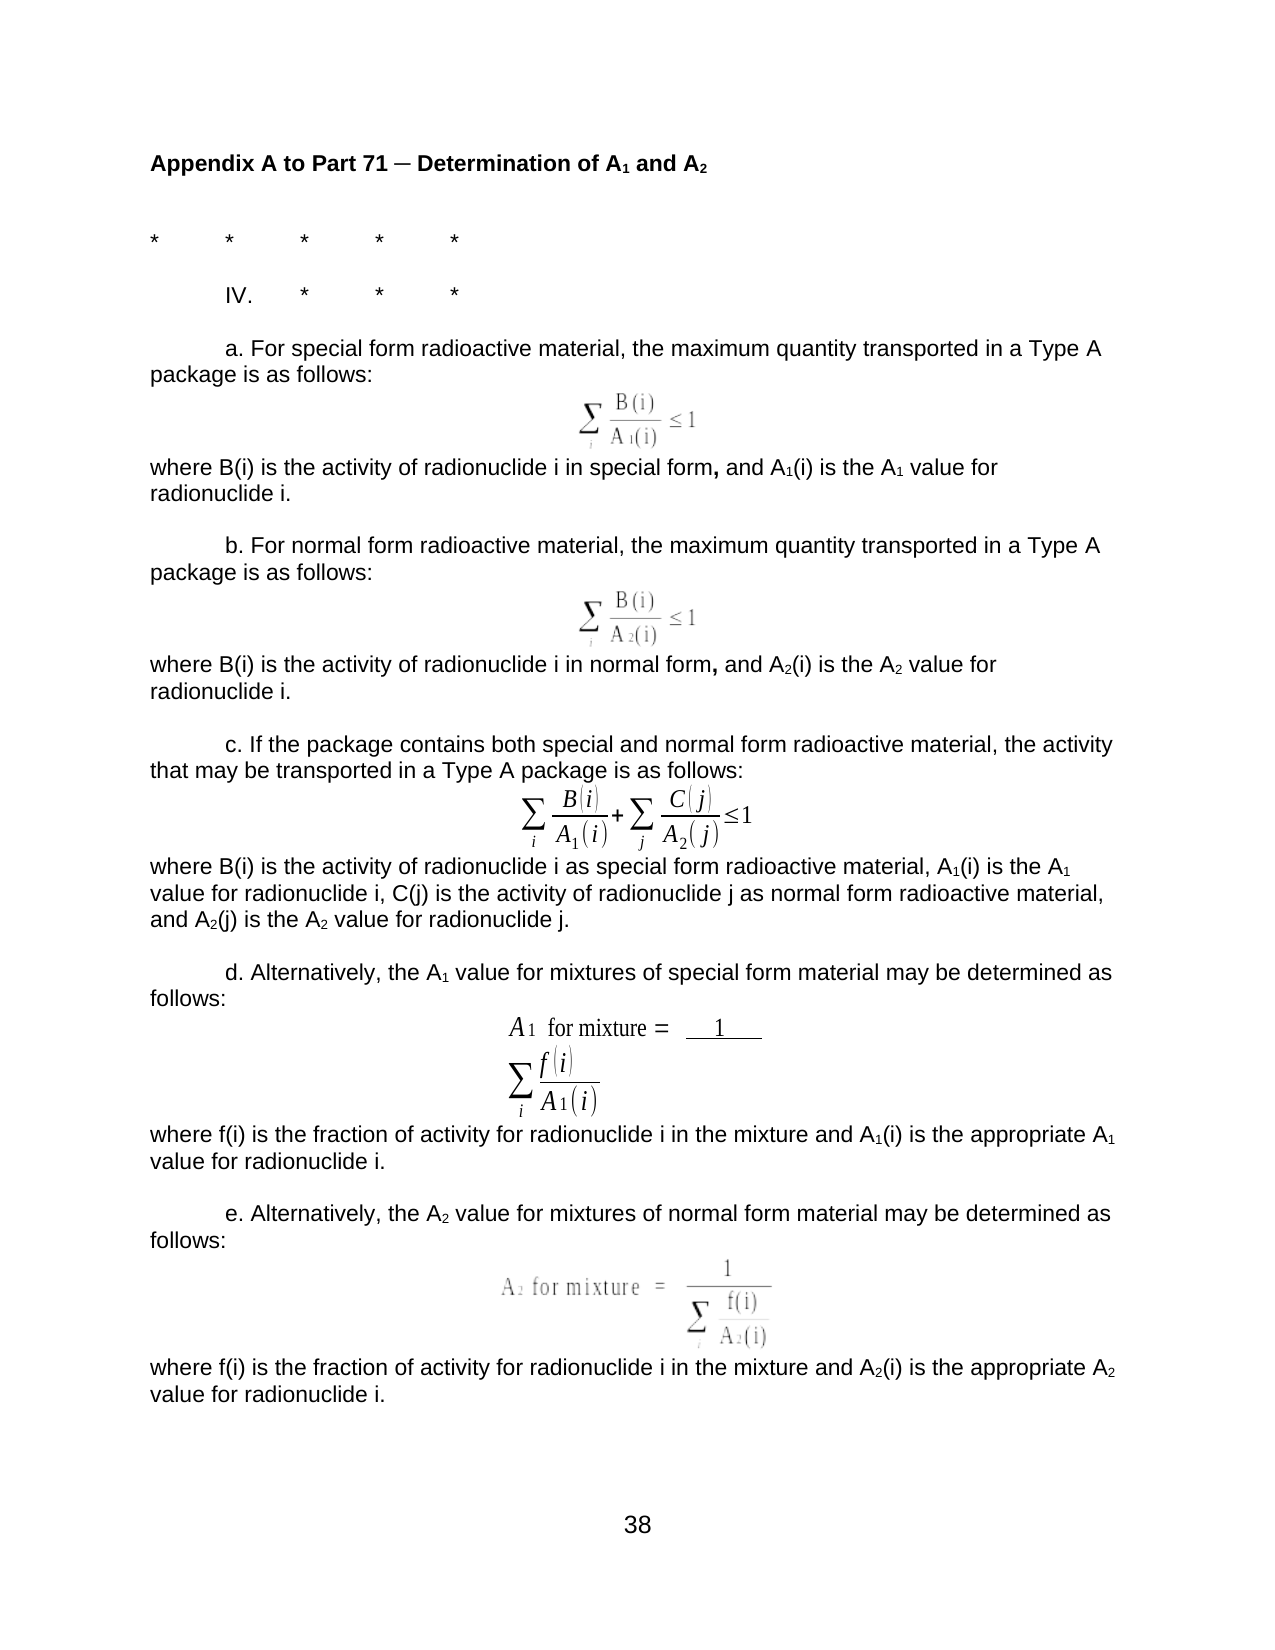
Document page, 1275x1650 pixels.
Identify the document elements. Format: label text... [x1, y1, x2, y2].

text where f(i) is the fraction of activity for radionuclide i in the mixture and A1(i) is the appropriate A1 value for radionuclide i. [150, 1121, 1125, 1174]
text * * * * * [150, 229, 1125, 255]
text e. Alternatively, the A2 value for mixtures of normal form material may be determined as follows: [150, 1200, 1125, 1253]
text where B(i) is the activity of radionuclide i in special form, and A1(i) is the A1 value for radionuclide i. [150, 453, 1125, 506]
text where B(i) is the activity of radionuclide i in normal form, and A2(i) is the A2 value for radionuclide i. [150, 651, 1125, 704]
text d. Alternatively, the A1 value for mixtures of special form material may be determined as follows: [150, 959, 1125, 1011]
text IV. * * * [150, 282, 1125, 308]
text a. For special form radioactive material, the maximum quantity transported in a Type A package is as follows: [150, 334, 1125, 387]
text c. If the package contains both special and normal form radioactive material, the activity that may be transported in a Type A package is as follows: [150, 731, 1125, 783]
text Appendix A to Part 71 ─ Determination of A1 and A2 [150, 150, 1125, 176]
text where f(i) is the fraction of activity for radionuclide i in the mixture and A2(i) is the appropriate A2 value for radionuclide i. [150, 1354, 1125, 1407]
text b. For normal form radioactive material, the maximum quantity transported in a Type A package is as follows: [150, 532, 1125, 585]
text where B(i) is the activity of radionuclide i as special form radioactive material, A1(i) is the A1 value for radionuclide i, C(j) is the activity of radionuclide j as normal form radioactive material, and A2(j) is the A2 value for radionuclide j. [150, 853, 1125, 932]
